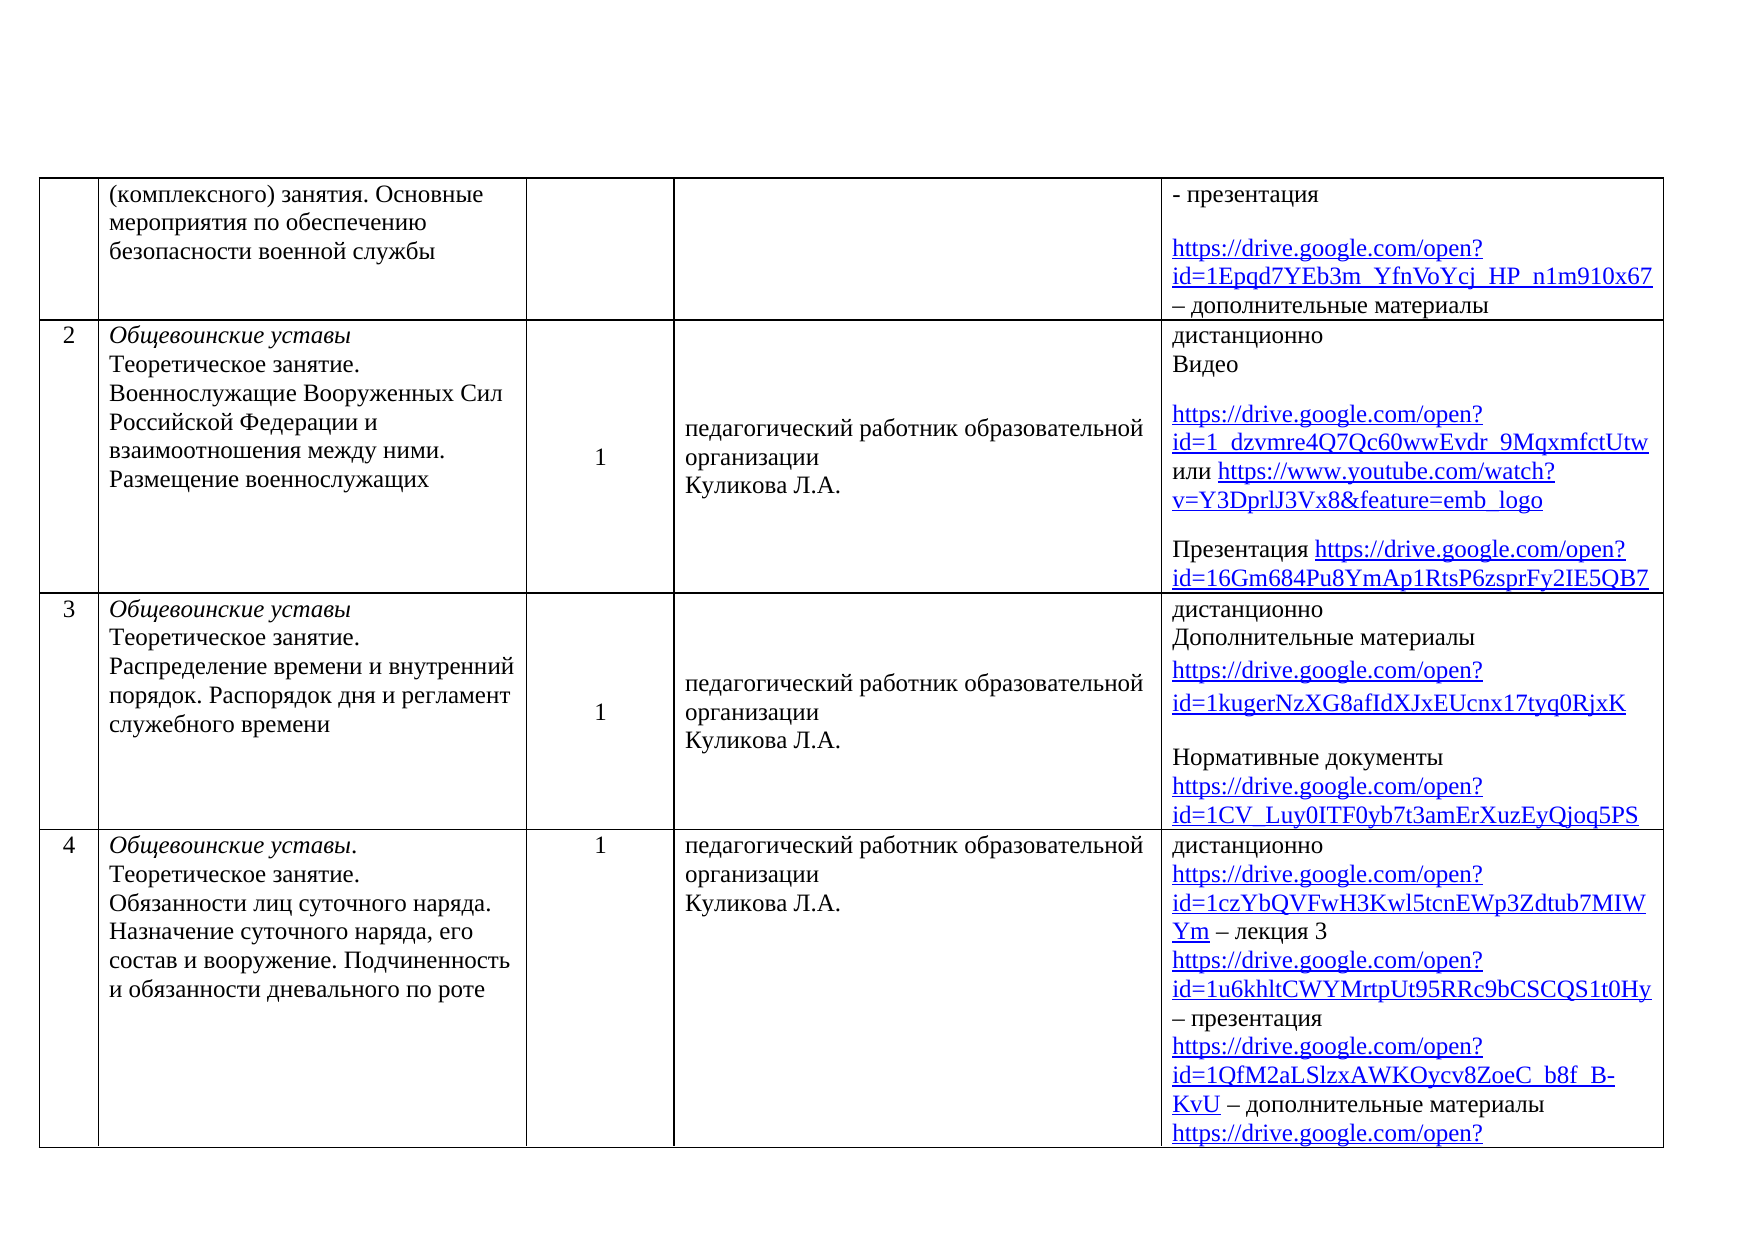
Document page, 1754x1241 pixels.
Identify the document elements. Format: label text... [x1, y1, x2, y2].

table_cell дистанционно Дополнительные материалы https://drive.google.com/open?id=1kugerNzXG8afIdXJxEUcnx17tyq0RjxK Нормативные документы https://drive.google.com/open?id=1CV_Luy0ITF0yb7t3amErXuzEyQjoq5PS [1162, 594, 1663, 828]
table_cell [99, 830, 526, 1146]
table_cell дистанционно Видео https://drive.google.com/open?id=1_dzvmre4Q7Qc60wwEvdr_9MqxmfctUtw или https://www.youtube.com/watch?v=Y3DprlJ3Vx8&feature=emb_logo Презентация https://drive.google.com/open?id=16Gm684Pu8YmAp1RtsP6zsprFy2IE5QB7 [1162, 321, 1663, 592]
table_cell педагогический работник образовательной организации Куликова Л.А. [675, 321, 1161, 592]
table_cell 1 [527, 594, 673, 828]
table_cell Общевоинские уставы Теоретическое занятие. Распределение времени и внутренний порядок. Распорядок дня и регламент служебного времени [99, 594, 526, 828]
table_cell 4 [40, 830, 98, 1146]
table_cell 2 [40, 321, 98, 592]
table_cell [99, 179, 526, 319]
table_cell педагогический работник образовательной организации Куликова Л.А. [675, 594, 1161, 828]
table_cell Общевоинские уставы Теоретическое занятие. Военнослужащие Вооруженных Сил Российской Федерации и взаимоотношения между ними. Размещение военнослужащих [99, 321, 526, 592]
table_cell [1162, 830, 1663, 1146]
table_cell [675, 179, 1161, 319]
table_cell 3 [40, 594, 98, 828]
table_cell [1162, 179, 1663, 319]
table_cell 1 [527, 830, 673, 1146]
table_cell 1 [527, 179, 673, 319]
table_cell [675, 830, 1161, 1146]
table_cell 1 [527, 321, 673, 592]
table_cell 1 [40, 179, 98, 319]
